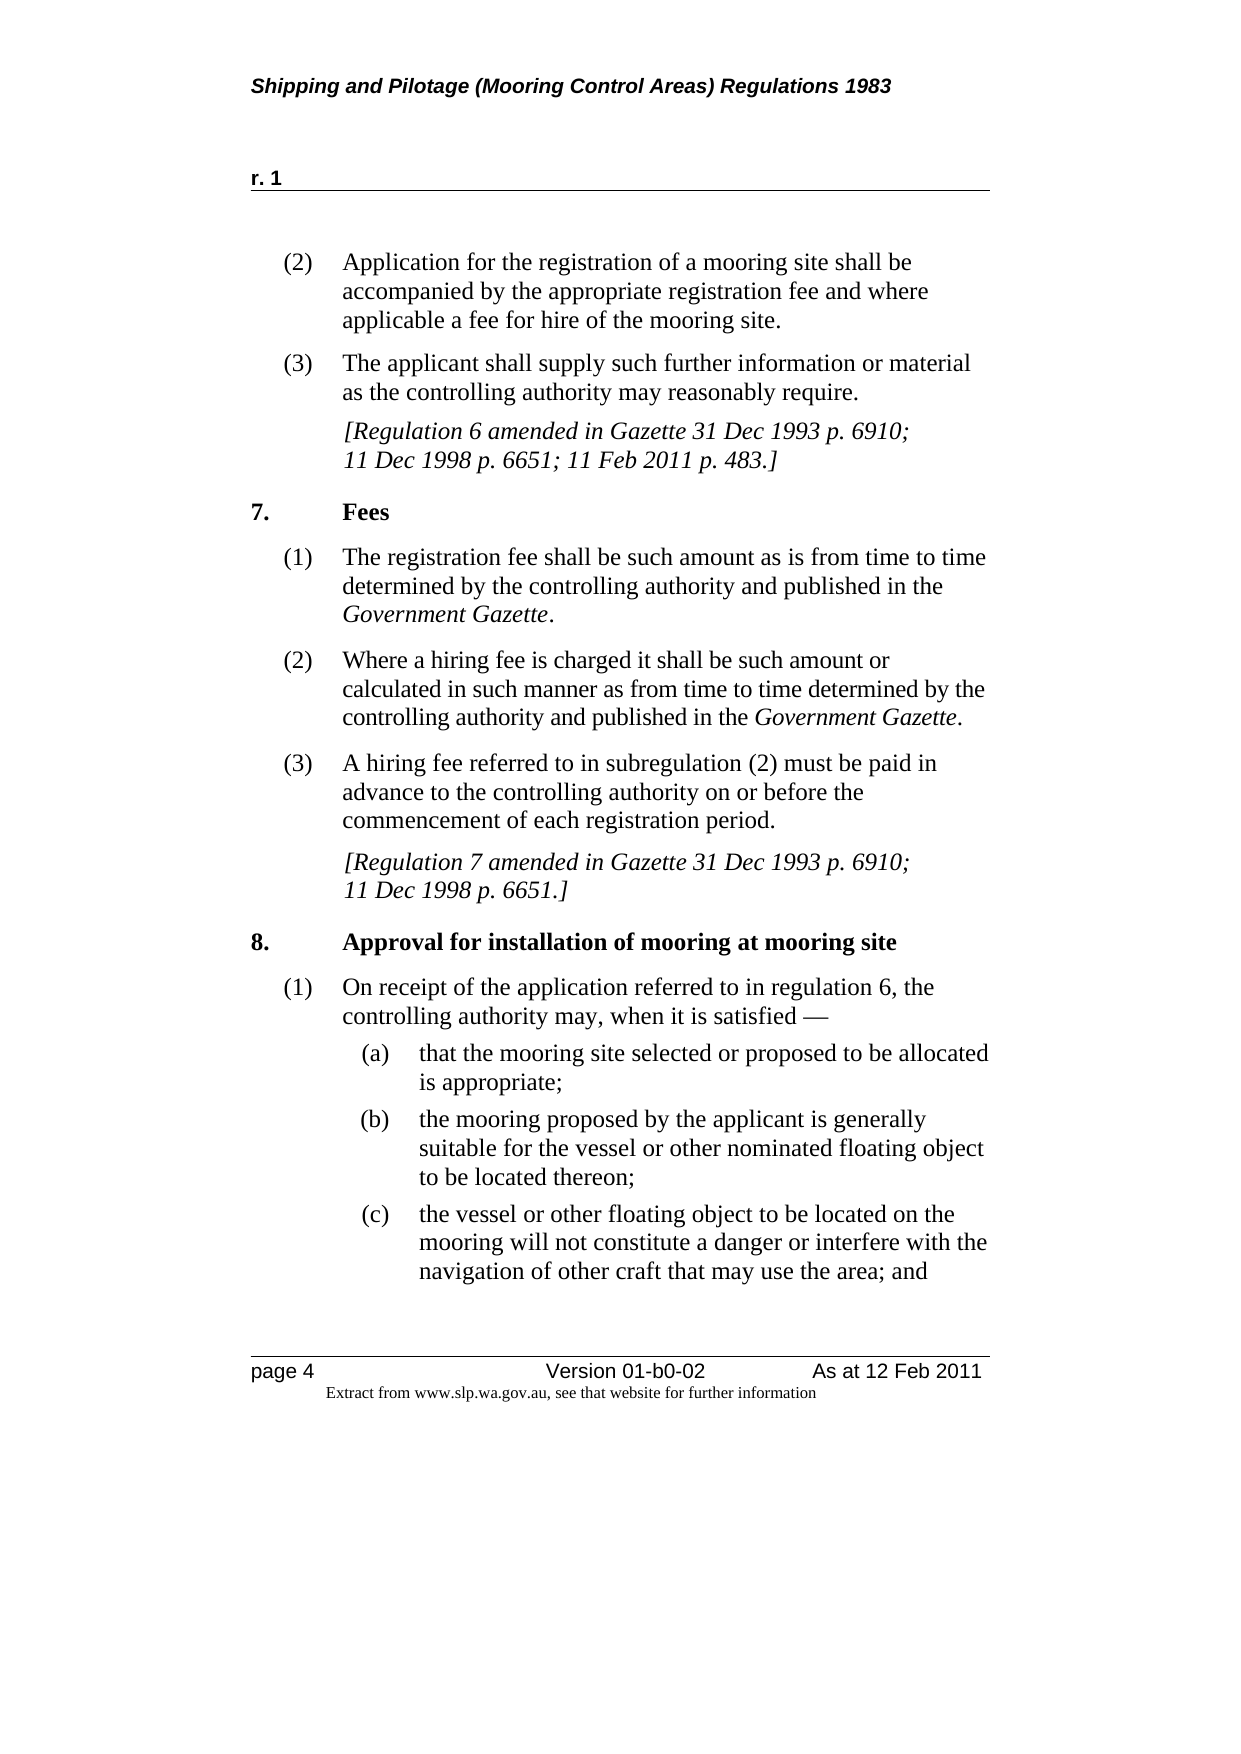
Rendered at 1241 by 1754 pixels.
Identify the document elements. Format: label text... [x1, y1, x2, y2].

text (c) the vessel or other floating object to be located on the mooring will not constitute a danger or interfere with the navigation of other craft that may use the area; and [251, 1199, 990, 1285]
text (2) Where a hiring fee is charged it shall be such amount or calculated in such manner as from time to time determined by the controlling authority and published in the Government Gazette. [251, 645, 990, 731]
subtitle 8. Approval for installation of mooring at mooring site [251, 927, 990, 956]
text [Regulation 6 amended in Gazette 31 Dec 1993 p. 6910; 11 Dec 1998 p. 6651; 11 Feb 2011 p. 483.] [251, 416, 990, 474]
subtitle 7. Fees [251, 497, 990, 525]
text (2) Application for the registration of a mooring site shall be accompanied by the appropriate registration fee and where applicable a fee for hire of the mooring site. [251, 247, 990, 334]
text [Regulation 7 amended in Gazette 31 Dec 1993 p. 6910; 11 Dec 1998 p. 6651.] [251, 847, 990, 904]
text (1) On receipt of the application referred to in regulation 6, the controlling authority may, when it is satisfied — [251, 972, 990, 1030]
text (3) A hiring fee referred to in subregulation (2) must be paid in advance to the controlling authority on or before the commencement of each registration period. [251, 748, 990, 834]
text (b) the mooring proposed by the applicant is generally suitable for the vessel or other nominated floating object to be located thereon; [251, 1104, 990, 1190]
text (a) that the mooring site selected or proposed to be allocated is appropriate; [251, 1038, 990, 1096]
text (3) The applicant shall supply such further information or material as the controlling authority may reasonably require. [251, 348, 990, 406]
text (1) The registration fee shall be such amount as is from time to time determined by the controlling authority and published in the Government Gazette. [251, 542, 990, 628]
